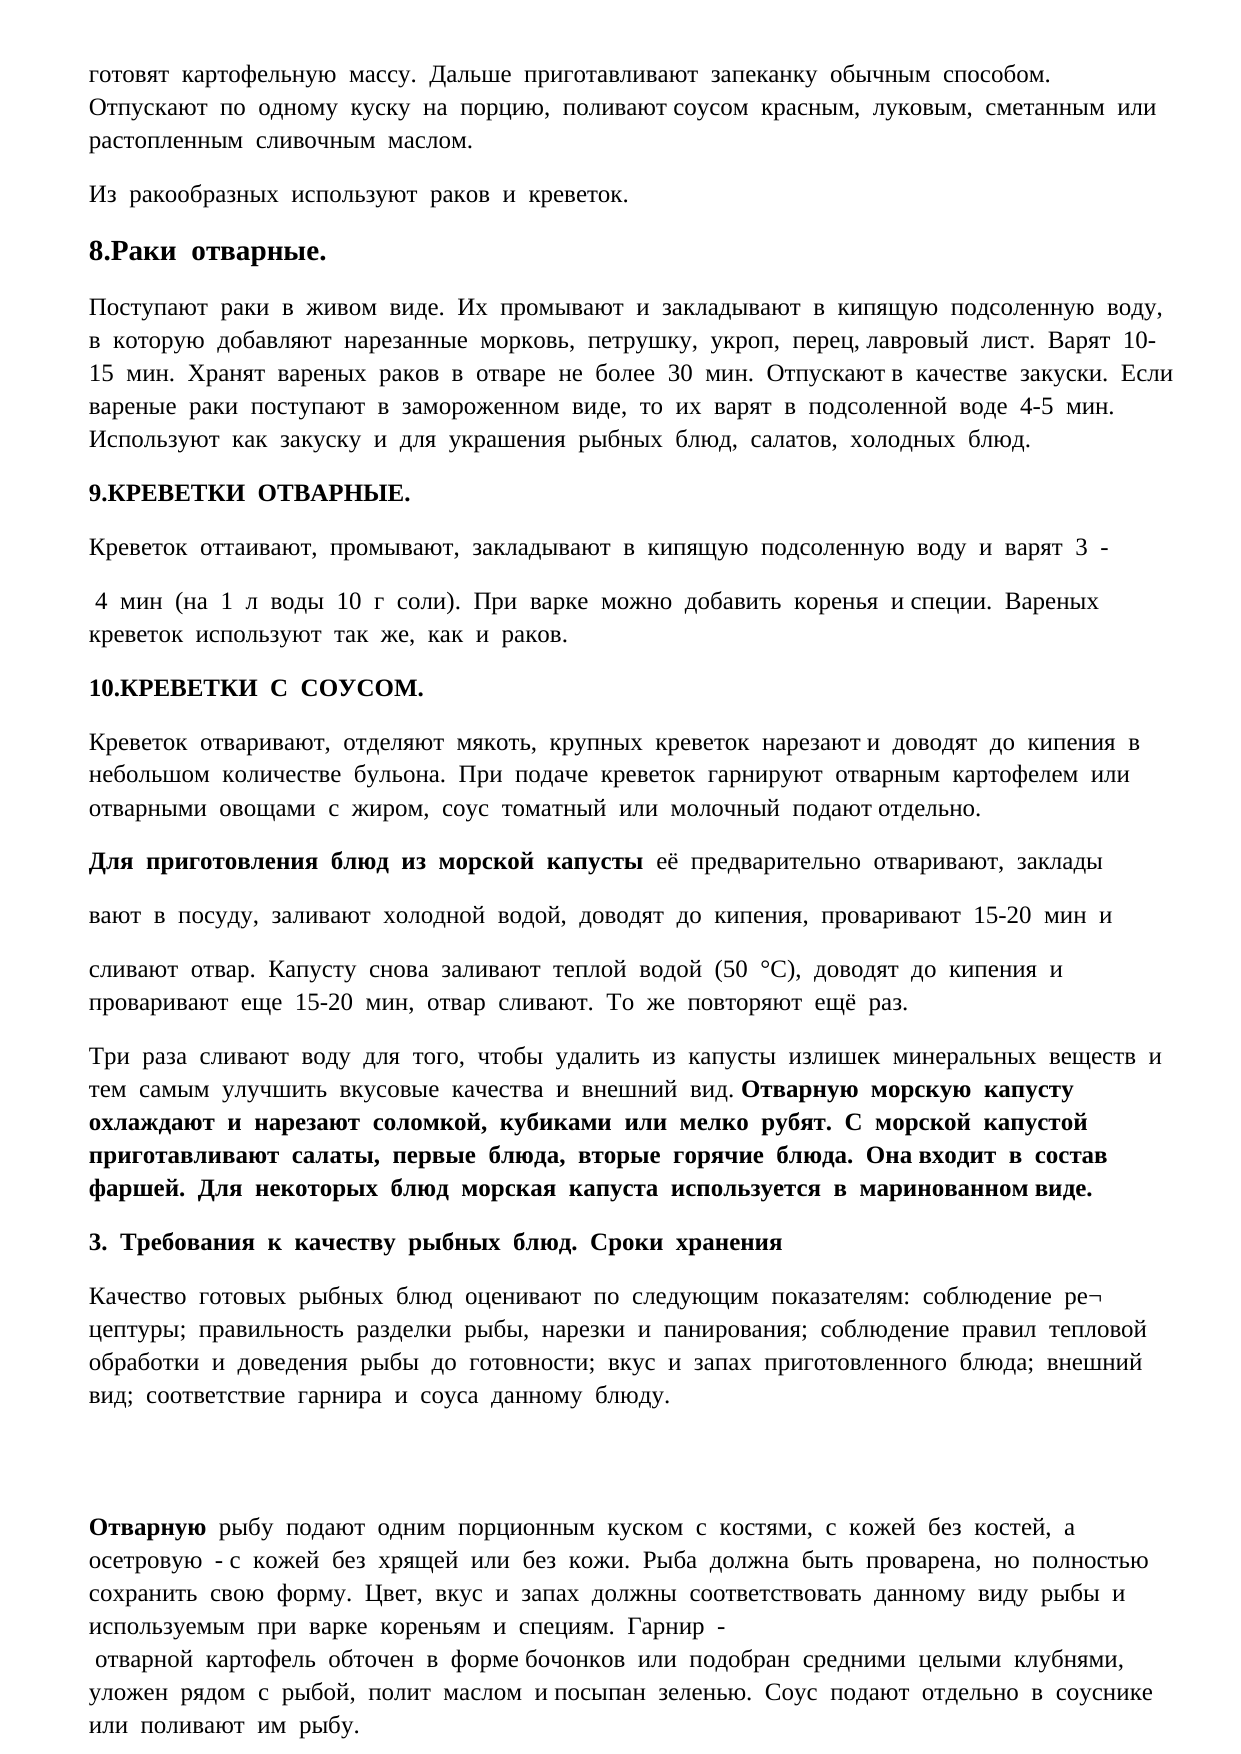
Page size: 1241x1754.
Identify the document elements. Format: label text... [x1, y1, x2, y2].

text 8.Раки отварные. [89, 233, 1181, 266]
text Для приготовления блюд из морской капусты её предварительно отваривают, заклады [89, 846, 1181, 875]
text 4 мин (на 1 л воды 10 г соли). При варке можно добавить коренья и специи. Вареных креветок используют так же, как и раков. [89, 586, 1181, 648]
text Отварную рыбу подают одним порционным куском с костями, с кожей без костей, а [89, 1512, 1181, 1541]
text Качество готовых рыбных блюд оценивают по следующим показателям: соблюдение ре¬ [89, 1281, 1181, 1309]
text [89, 59, 1181, 154]
text Креветок отваривают, отделяют мякоть, крупных креветок нарезают и доводят до кипения в небольшом количестве бульона. При подаче креветок гарнируют отварным картофелем или отварными овощами с жиром, соус томатный или молочный подают отдельно. [89, 727, 1181, 821]
text 9.КРЕВЕТКИ ОТВАРНЫЕ. [89, 478, 1181, 507]
text Креветок оттаивают, промывают, закладывают в кипящую подсоленную воду и варят 3 - [89, 532, 1181, 561]
text Три раза сливают воду для того, чтобы удалить из капусты излишек минеральных веществ и тем самым улучшить вкусовые качества и внешний вид. Отварную морскую капусту охлаждают и нарезают соломкой, кубиками или мелко рубят. С морской капустой приготавливают салаты, первые блюда, вторые горячие блюда. Она входит в состав фаршей. Для некоторых блюд морская капуста используется в маринованном виде. [89, 1041, 1181, 1202]
text 3. Требования к качеству рыбных блюд. Сроки хранения [89, 1227, 1181, 1256]
text вают в посуду, заливают холодной водой, доводят до кипения, проваривают 15-20 мин и [89, 900, 1181, 929]
text отварной картофель обточен в форме бочонков или подобран средними целыми клубнями, уложен рядом с рыбой, полит маслом и посыпан зеленью. Соус подают отдельно в соуснике или поливают им рыбу. [89, 1644, 1181, 1739]
text 10.КРЕВЕТКИ С СОУСОМ. [89, 673, 1181, 701]
text сливают отвар. Капусту снова заливают теплой водой (50 °С), доводят до кипения и проваривают еще 15-20 мин, отвар сливают. То же повторяют ещё раз. [89, 954, 1181, 1016]
text Поступают раки в живом виде. Их промывают и закладывают в кипящую подсоленную воду, в которую добавляют нарезанные морковь, петрушку, укроп, перец, лавровый лист. Варят 10-15 мин. Хранят вареных раков в отваре не более 30 мин. Отпускают в качестве закуски. Если вареные раки поступают в замороженном виде, то их варят в подсоленной воде 4-5 мин. Используют как закуску и для украшения рыбных блюд, салатов, холодных блюд. [89, 292, 1181, 453]
text цептуры; правильность разделки рыбы, нарезки и панирования; соблюдение правил тепловой обработки и доведения рыбы до готовности; вкус и запах приготовленного блюда; внешний вид; соответствие гарнира и соуса данному блюду. [89, 1314, 1181, 1409]
text Из ракообразных используют раков и креветок. [89, 179, 1181, 208]
text осетровую - с кожей без хрящей или без кожи. Рыба должна быть проварена, но полностью сохранить свою форму. Цвет, вкус и запах должны соответствовать данному виду рыбы и используемым при варке кореньям и специям. Гарнир - [89, 1545, 1181, 1640]
